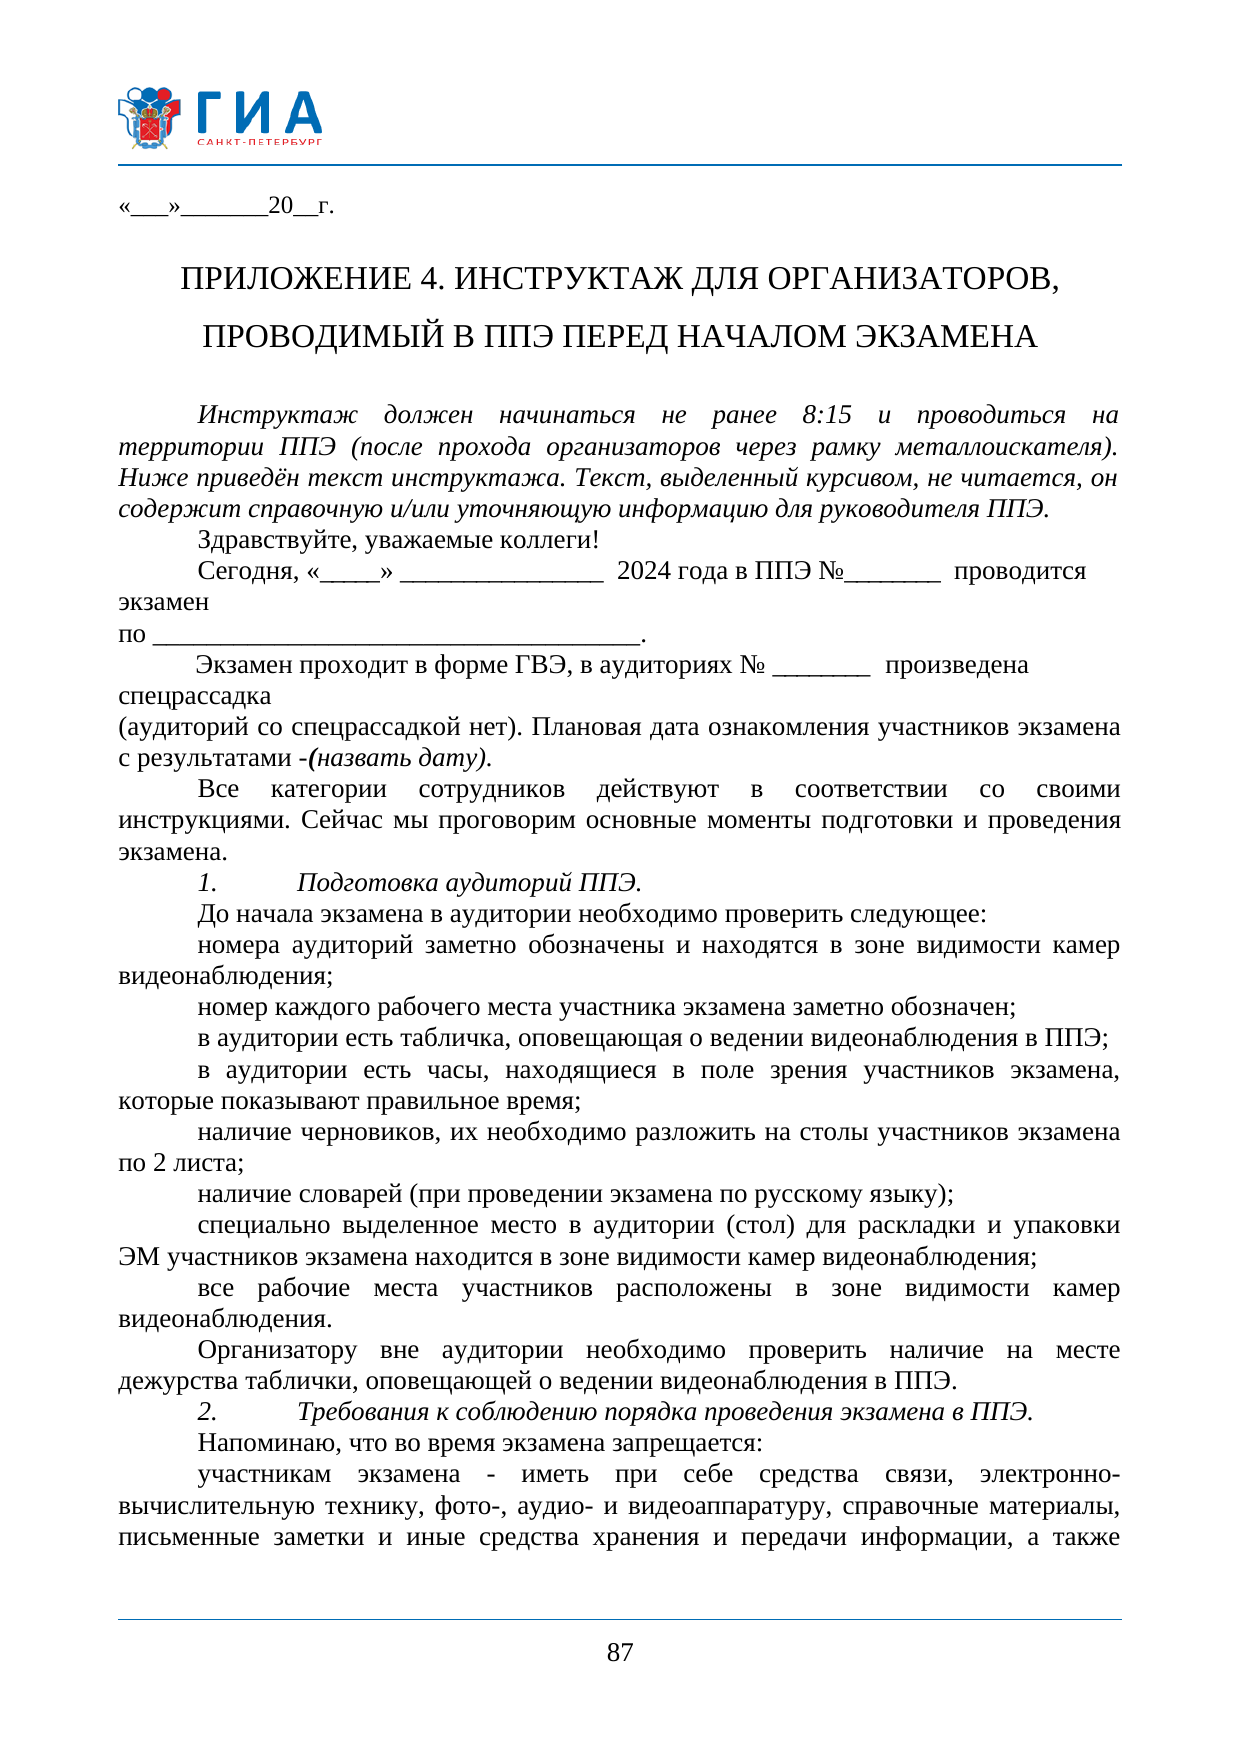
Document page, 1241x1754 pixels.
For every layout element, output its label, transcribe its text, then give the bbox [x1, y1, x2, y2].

text Организатору вне аудитории необходимо проверить наличие на месте дежурства таблички, оповещающей о ведении видеонаблюдения в ППЭ. [118, 1333, 1122, 1395]
list Подготовка аудиторий ППЭ. [118, 866, 1122, 897]
list Требования к соблюдению порядка проведения экзамена в ППЭ. [118, 1395, 1122, 1426]
text наличие словарей (при проведении экзамена по русскому языку); [118, 1177, 1122, 1208]
text наличие черновиков, их необходимо разложить на столы участников экзамена по 2 листа; [118, 1115, 1122, 1177]
text в аудитории есть табличка, оповещающая о ведении видеонаблюдения в ППЭ; [118, 1022, 1122, 1053]
text Экзамен проходит в форме ГВЭ, в аудиториях № произведена спецрассадка [118, 648, 1122, 710]
subtitle Приложение 4. Инструктаж для организаторов, проводимый в ППЭ перед началом экзамена [118, 259, 1122, 354]
picture [118, 73, 322, 163]
text Напоминаю, что во время экзамена запрещается: [118, 1426, 1122, 1458]
text Инструктаж должен начинаться не ранее 8:15 и проводиться на территории ППЭ (после прохода организаторов через рамку металлоискателя). Ниже приведён текст инструктажа. Текст, выделенный курсивом, не читается, он содержит справочную и/или уточняющую информацию для руководителя ППЭ. [118, 399, 1122, 523]
text в аудитории есть часы, находящиеся в поле зрения участников экзамена, которые показывают правильное время; [118, 1053, 1122, 1115]
text До начала экзамена в аудитории необходимо проверить следующее: [118, 897, 1122, 928]
text Сегодня, « » 2024 года в ППЭ № проводится экзамен [118, 554, 1122, 617]
text Все категории сотрудников действуют в соответствии со своими инструкциями. Сейчас мы проговорим основные моменты подготовки и проведения экзамена. [118, 772, 1122, 866]
text «___»_______20__г. [118, 191, 1122, 219]
text номер каждого рабочего места участника экзамена заметно обозначен; [118, 990, 1122, 1022]
text Здравствуйте, уважаемые коллеги! [118, 523, 1122, 554]
text (аудиторий со спецрассадкой нет). Плановая дата ознакомления участников экзамена с результатами -(назвать дату). [118, 710, 1122, 772]
text номера аудиторий заметно обозначены и находятся в зоне видимости камер видеонаблюдения; [118, 928, 1122, 990]
text специально выделенное место в аудитории (стол) для раскладки и упаковки ЭМ участников экзамена находится в зоне видимости камер видеонаблюдения; [118, 1208, 1122, 1271]
text все рабочие места участников расположены в зоне видимости камер видеонаблюдения. [118, 1271, 1122, 1333]
text по . [118, 617, 1122, 648]
